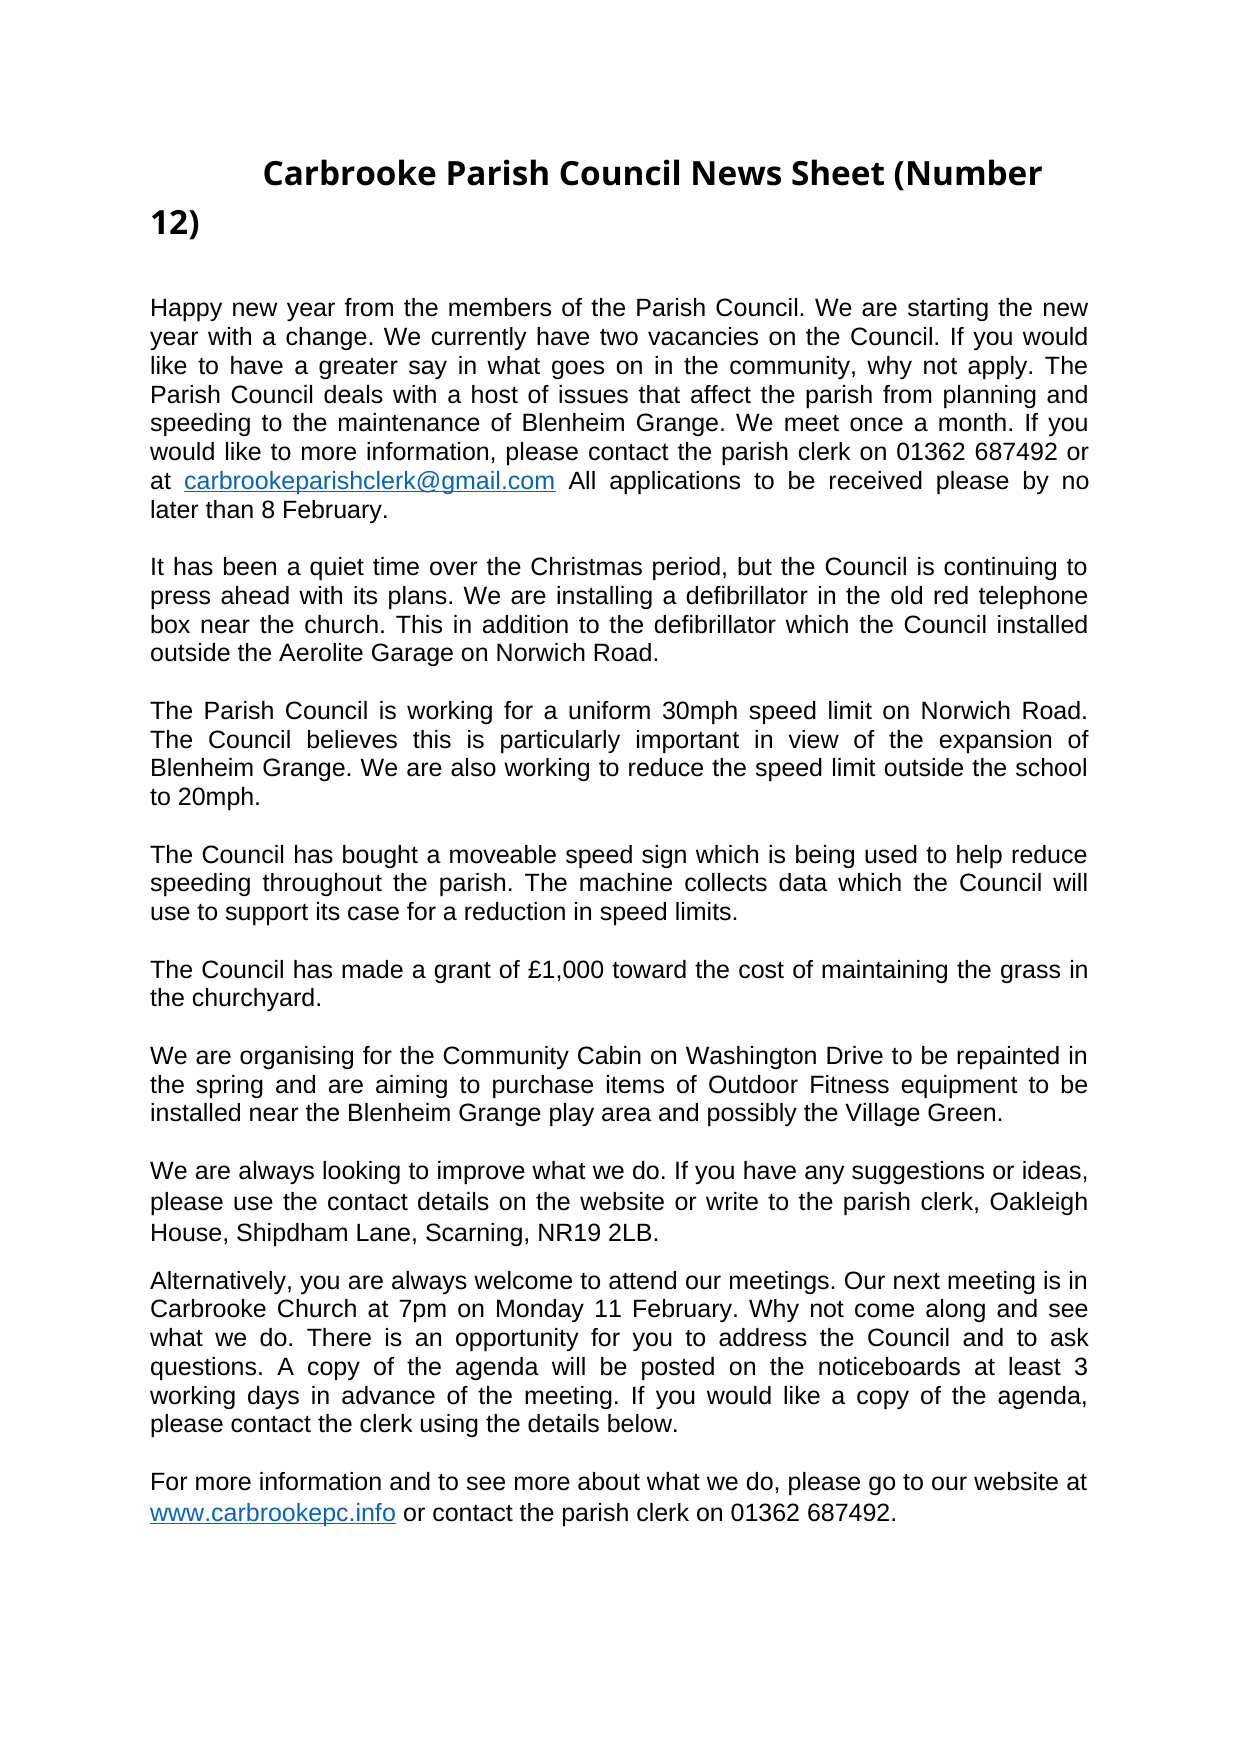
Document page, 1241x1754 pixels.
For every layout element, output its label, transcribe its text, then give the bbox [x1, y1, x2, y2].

text For more information and to see more about what we do, please go to our website at www.carbrookepc.info or contact the parish clerk on 01362 687492. [150, 1467, 1090, 1527]
text Happy new year from the members of the Parish Council. We are starting the new year with a change. We currently have two vacancies on the Council. If you would like to have a greater say in what goes on in the community, why not apply. The Parish Council deals with a host of issues that affect the parish from planning and speeding to the maintenance of Blenheim Grange. We meet once a month. If you would like to more information, please contact the parish clerk on 01362 687492 or at carbrookeparishclerk@gmail.com All applications to be received please by no later than 8 February. [150, 293, 1090, 523]
text We are always looking to improve what we do. If you have any suggestions or ideas, please use the contact details on the website or write to the parish clerk, Oakleigh House, Shipdham Lane, Scarning, NR19 2LB. [150, 1156, 1090, 1247]
text It has been a quiet time over the Christmas period, but the Council is continuing to press ahead with its plans. We are installing a defibrillator in the old red telephone box near the church. This in addition to the defibrillator which the Council installed outside the Aerolite Garage on Norwich Road. [150, 552, 1090, 667]
text Carbrooke Parish Council News Sheet (Number 12) [150, 150, 1090, 244]
text We are organising for the Community Cabin on Washington Drive to be repainted in the spring and are aiming to purchase items of Outdoor Fitness equipment to be installed near the Blenheim Grange play area and possibly the Village Green. [150, 1041, 1090, 1127]
text The Parish Council is working for a uniform 30mph speed limit on Norwich Road. The Council believes this is particularly important in view of the expansion of Blenheim Grange. We are also working to reduce the speed limit outside the school to 20mph. [150, 696, 1090, 811]
text The Council has made a grant of £1,000 toward the cost of maintaining the grass in the churchyard. [150, 954, 1090, 1012]
text Alternatively, you are always welcome to attend our meetings. Our next meeting is in Carbrooke Church at 7pm on Monday 11 February. Why not come along and see what we do. There is an opportunity for you to address the Council and to ask questions. A copy of the agenda will be posted on the noticeboards at least 3 working days in advance of the meeting. If you would like a copy of the agenda, please contact the clerk using the details below. [150, 1266, 1090, 1438]
text The Council has bought a moveable speed sign which is being used to help reduce speeding throughout the parish. The machine collects data which the Council will use to support its case for a reduction in speed limits. [150, 839, 1090, 926]
